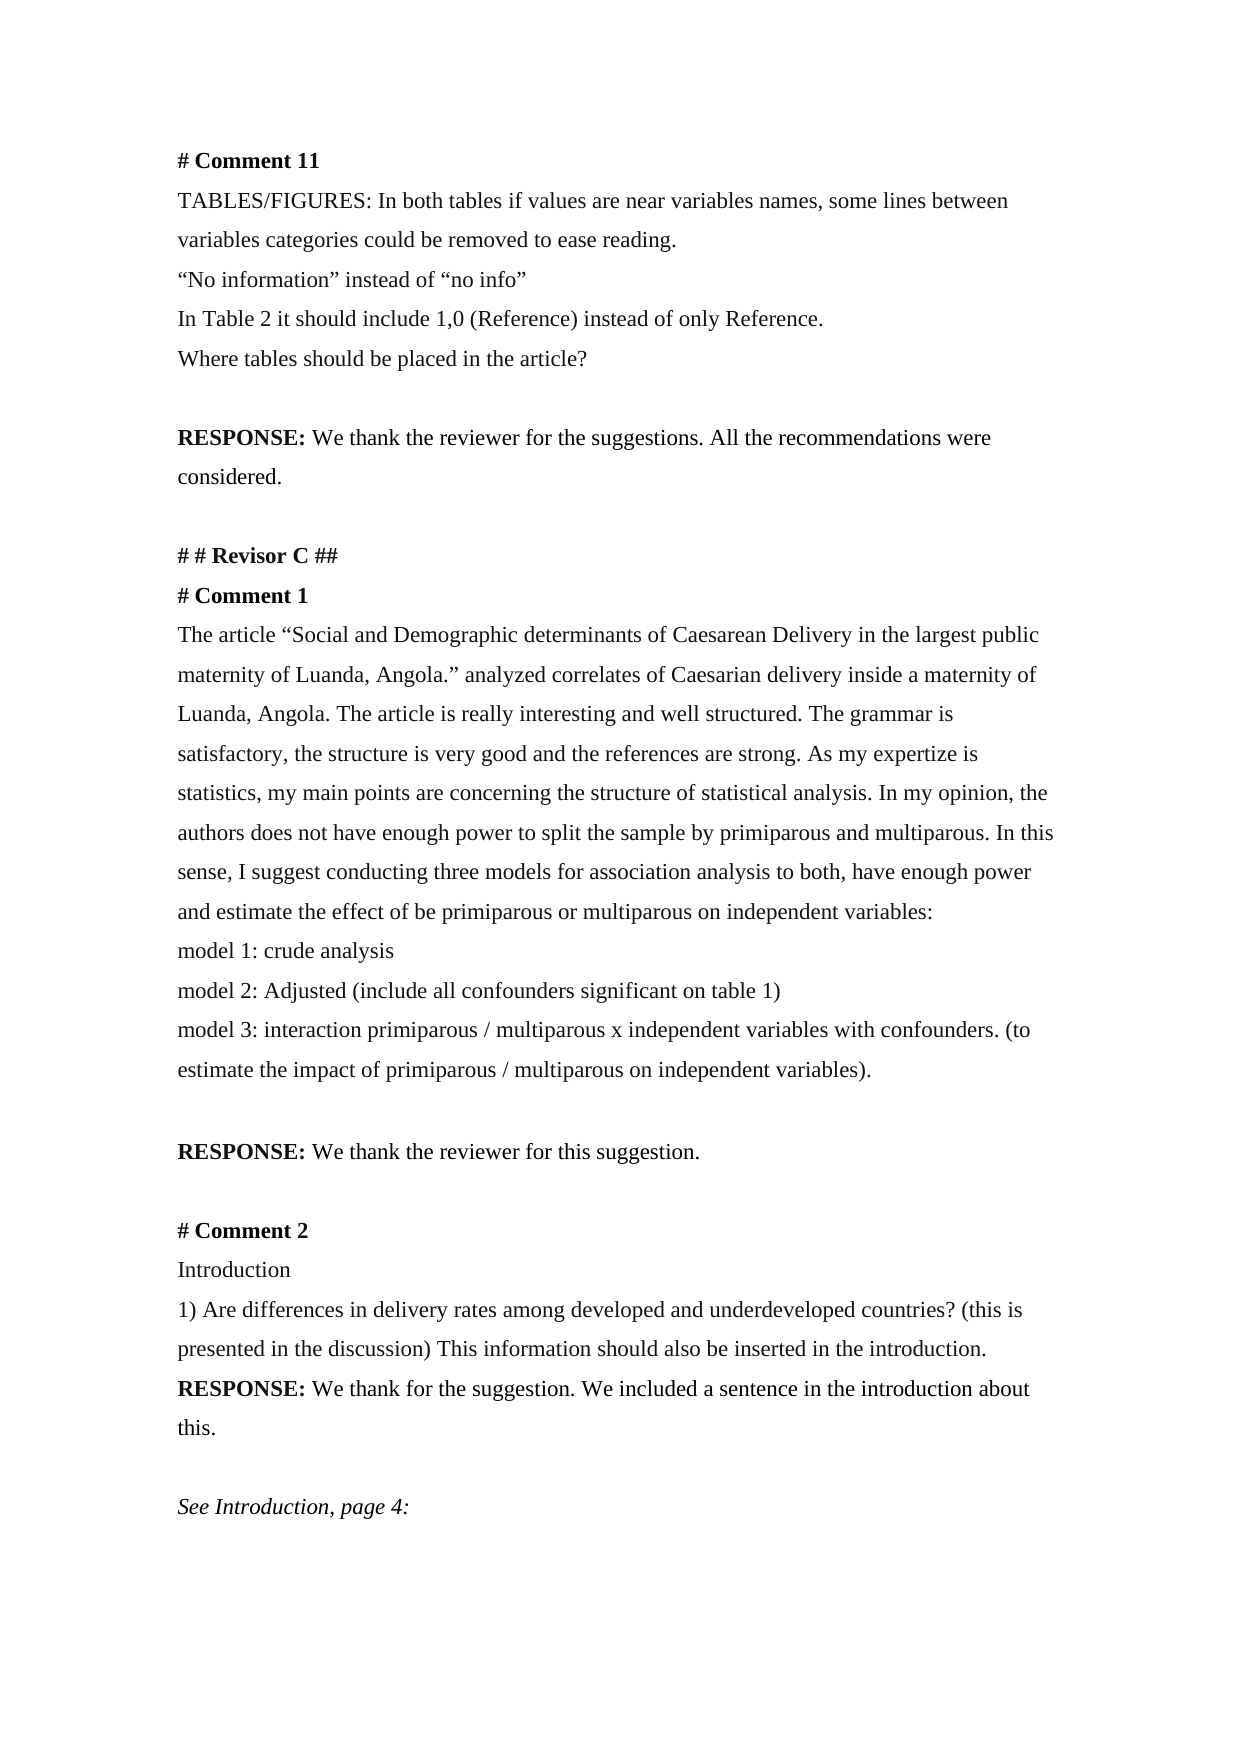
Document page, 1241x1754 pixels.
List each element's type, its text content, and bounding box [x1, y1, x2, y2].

text RESPONSE: We thank the reviewer for this suggestion. [177, 1138, 1063, 1164]
text # # Revisor C ## [177, 542, 1063, 569]
text TABLES/FIGURES: In both tables if values are near variables names, some lines between variables categories could be removed to ease reading. “No information” instead of “no info” In Table 2 it should include 1,0 (Reference) instead of only Reference. Where tables should be placed in the article? RESPONSE: We thank the reviewer for the suggestions. All the recommendations were considered. [177, 187, 1063, 490]
text # Comment 11 [177, 148, 1063, 174]
text The article “Social and Demographic determinants of Caesarean Delivery in the largest public maternity of Luanda, Angola.” analyzed correlates of Caesarian delivery inside a maternity of Luanda, Angola. The article is really interesting and well structured. The grammar is satisfactory, the structure is very good and the references are strong. As my expertize is statistics, my main points are concerning the structure of statistical analysis. In my opinion, the authors does not have enough power to split the sample by primiparous and multiparous. In this sense, I suggest conducting three models for association analysis to both, have enough power and estimate the effect of be primiparous or multiparous on independent variables: model 1: crude analysis model 2: Adjusted (include all confounders significant on table 1) model 3: interaction primiparous / multiparous x independent variables with confounders. (to estimate the impact of primiparous / multiparous on independent variables). [177, 621, 1063, 1124]
text See Introduction, page 4: [177, 1493, 1063, 1519]
text # Comment 1 [177, 582, 1063, 608]
text # Comment 2 Introduction 1) Are differences in delivery rates among developed and underdeveloped countries? (this is presented in the discussion) This information should also be inserted in the introduction. RESPONSE: We thank for the suggestion. We included a sentence in the introduction about this. [177, 1217, 1063, 1441]
